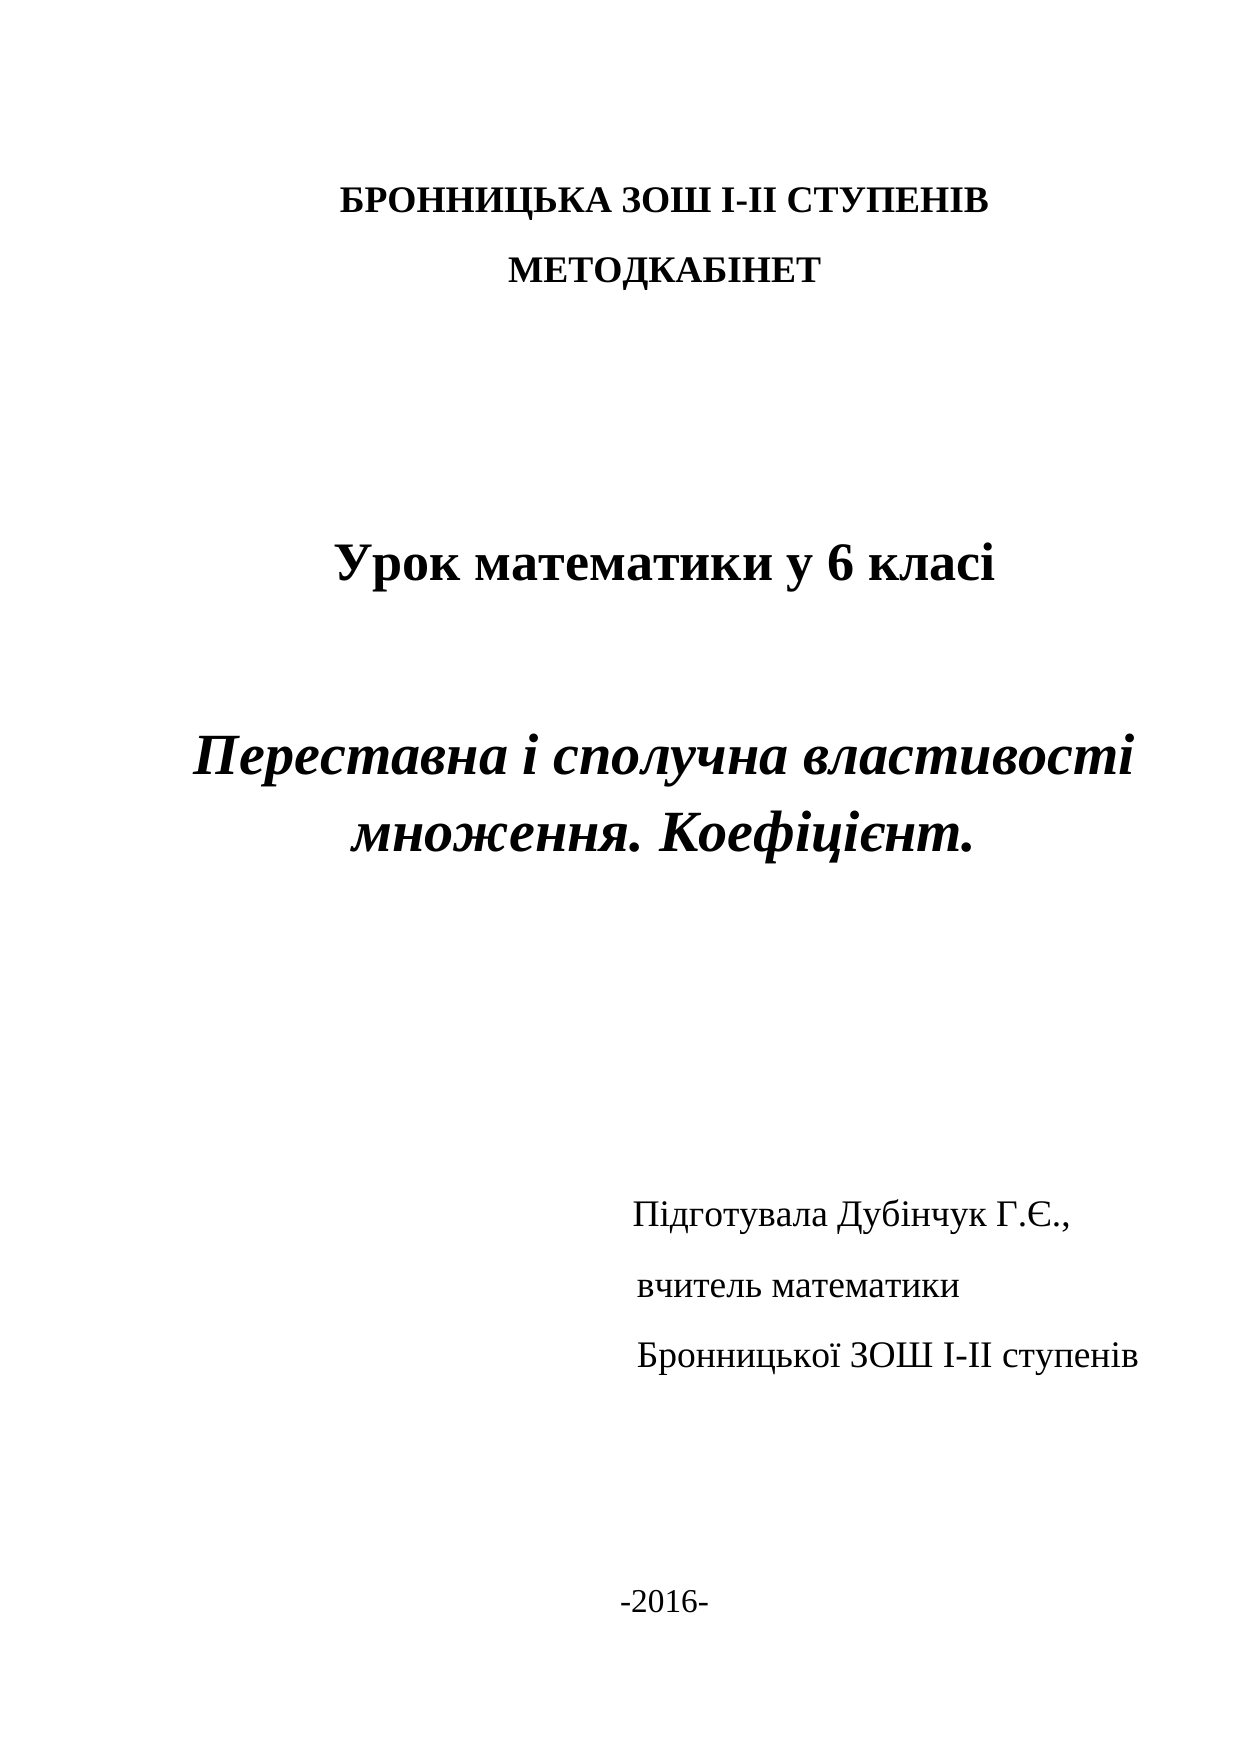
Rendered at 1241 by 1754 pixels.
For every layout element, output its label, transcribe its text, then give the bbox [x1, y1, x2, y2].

text Урок математики у 6 класі [177, 529, 1152, 592]
text вчитель математики [177, 1262, 1152, 1305]
text МЕТОДКАБІНЕТ [177, 248, 1152, 291]
text -2016- [177, 1581, 1152, 1619]
text Бронницької ЗОШ І-ІІ ступенів [177, 1332, 1152, 1376]
text Переставна і сполучна властивості множення. Коефіцієнт. [177, 720, 1152, 864]
text Підготувала Дубінчук Г.Є., [177, 1192, 1152, 1235]
text БРОННИЦЬКА ЗОШ І-ІІ СТУПЕНІВ [177, 177, 1152, 221]
